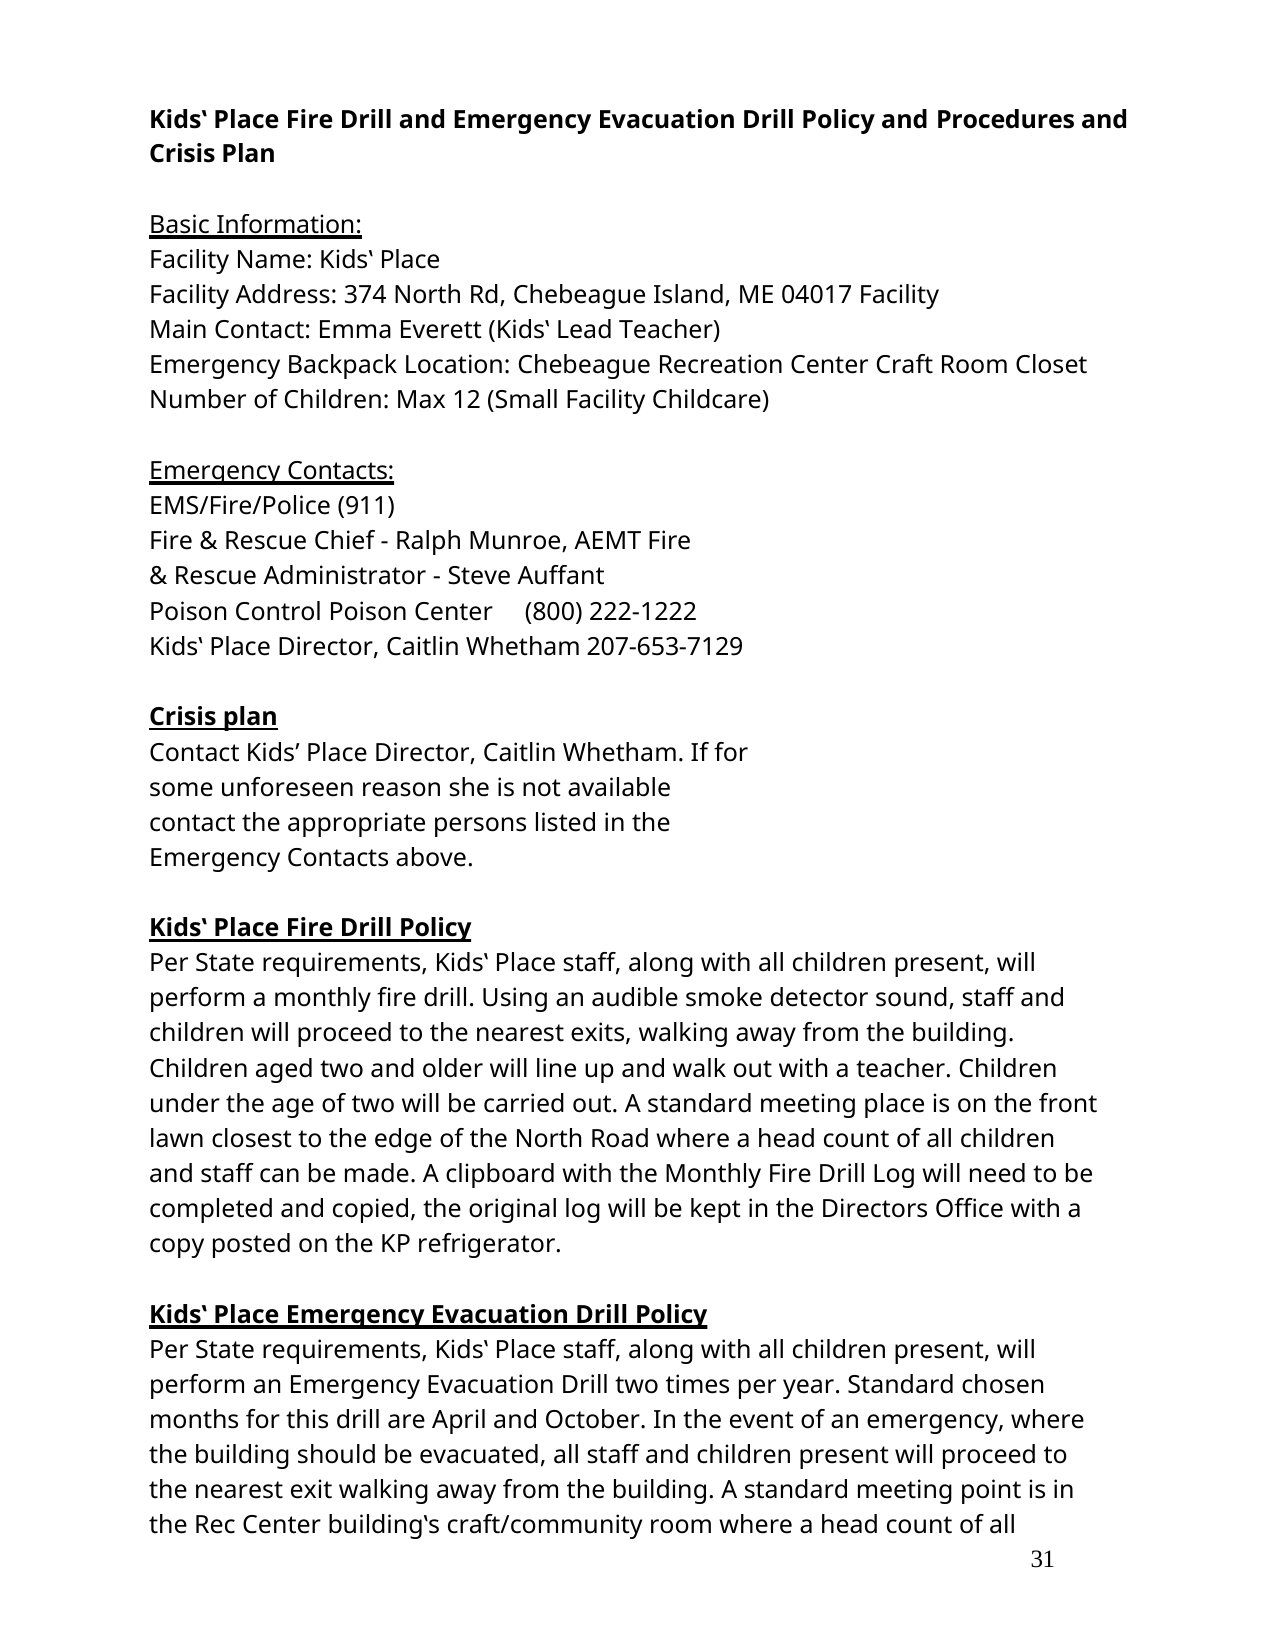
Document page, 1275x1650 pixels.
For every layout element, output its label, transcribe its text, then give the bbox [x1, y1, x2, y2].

text Kids‛ Place Fire Drill Policy [149, 910, 1146, 944]
text Basic Information: [149, 206, 1146, 240]
text Crisis plan [149, 699, 756, 733]
text Per State requirements, Kids‛ Place staff, along with all children present, will perform a monthly fire drill. Using an audible smoke detector sound, staff and children will proceed to the nearest exits, walking away from the building. [149, 945, 1121, 1049]
text Emergency Backpack Location: Chebeague Recreation Center Craft Room Closet Number of Children: Max 12 (Small Facility Childcare) [149, 347, 1121, 416]
subtitle Kids‛ Place Fire Drill and Emergency Evacuation Drill Policy and Procedures and Crisis Plan [149, 102, 1146, 170]
text Children aged two and older will line up and walk out with a teacher. Children under the age of two will be carried out. A standard meeting place is on the front lawn closest to the edge of the North Road where a head count of all children and staff can be made. A clipboard with the Monthly Fire Drill Log will need to be completed and copied, the original log will be kept in the Directors Office with a copy posted on the KP refrigerator. [149, 1050, 1106, 1259]
text Facility Address: 374 North Rd, Chebeague Island, ME 04017 Facility Main Contact: Emma Everett (Kids‛ Lead Teacher) [149, 277, 947, 346]
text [149, 1332, 1107, 1541]
text Fire & Rescue Chief - Ralph Munroe, AEMT Fire & Rescue Administrator - Steve Auffant [149, 523, 696, 592]
text Emergency Contacts: [149, 452, 1146, 487]
text Contact Kids’ Place Director, Caitlin Whetham. If for some unforeseen reason she is not available contact the appropriate persons listed in the Emergency Contacts above. [149, 734, 756, 873]
text Facility Name: Kids‛ Place [149, 241, 1146, 276]
text EMS/Fire/Police (911) [149, 488, 1146, 522]
text Poison Control Poison Center (800) 222-1222 Kids‛ Place Director, Caitlin Whetham 207-653-7129 [149, 593, 756, 662]
text Kids‛ Place Emergency Evacuation Drill Policy [149, 1297, 1146, 1331]
